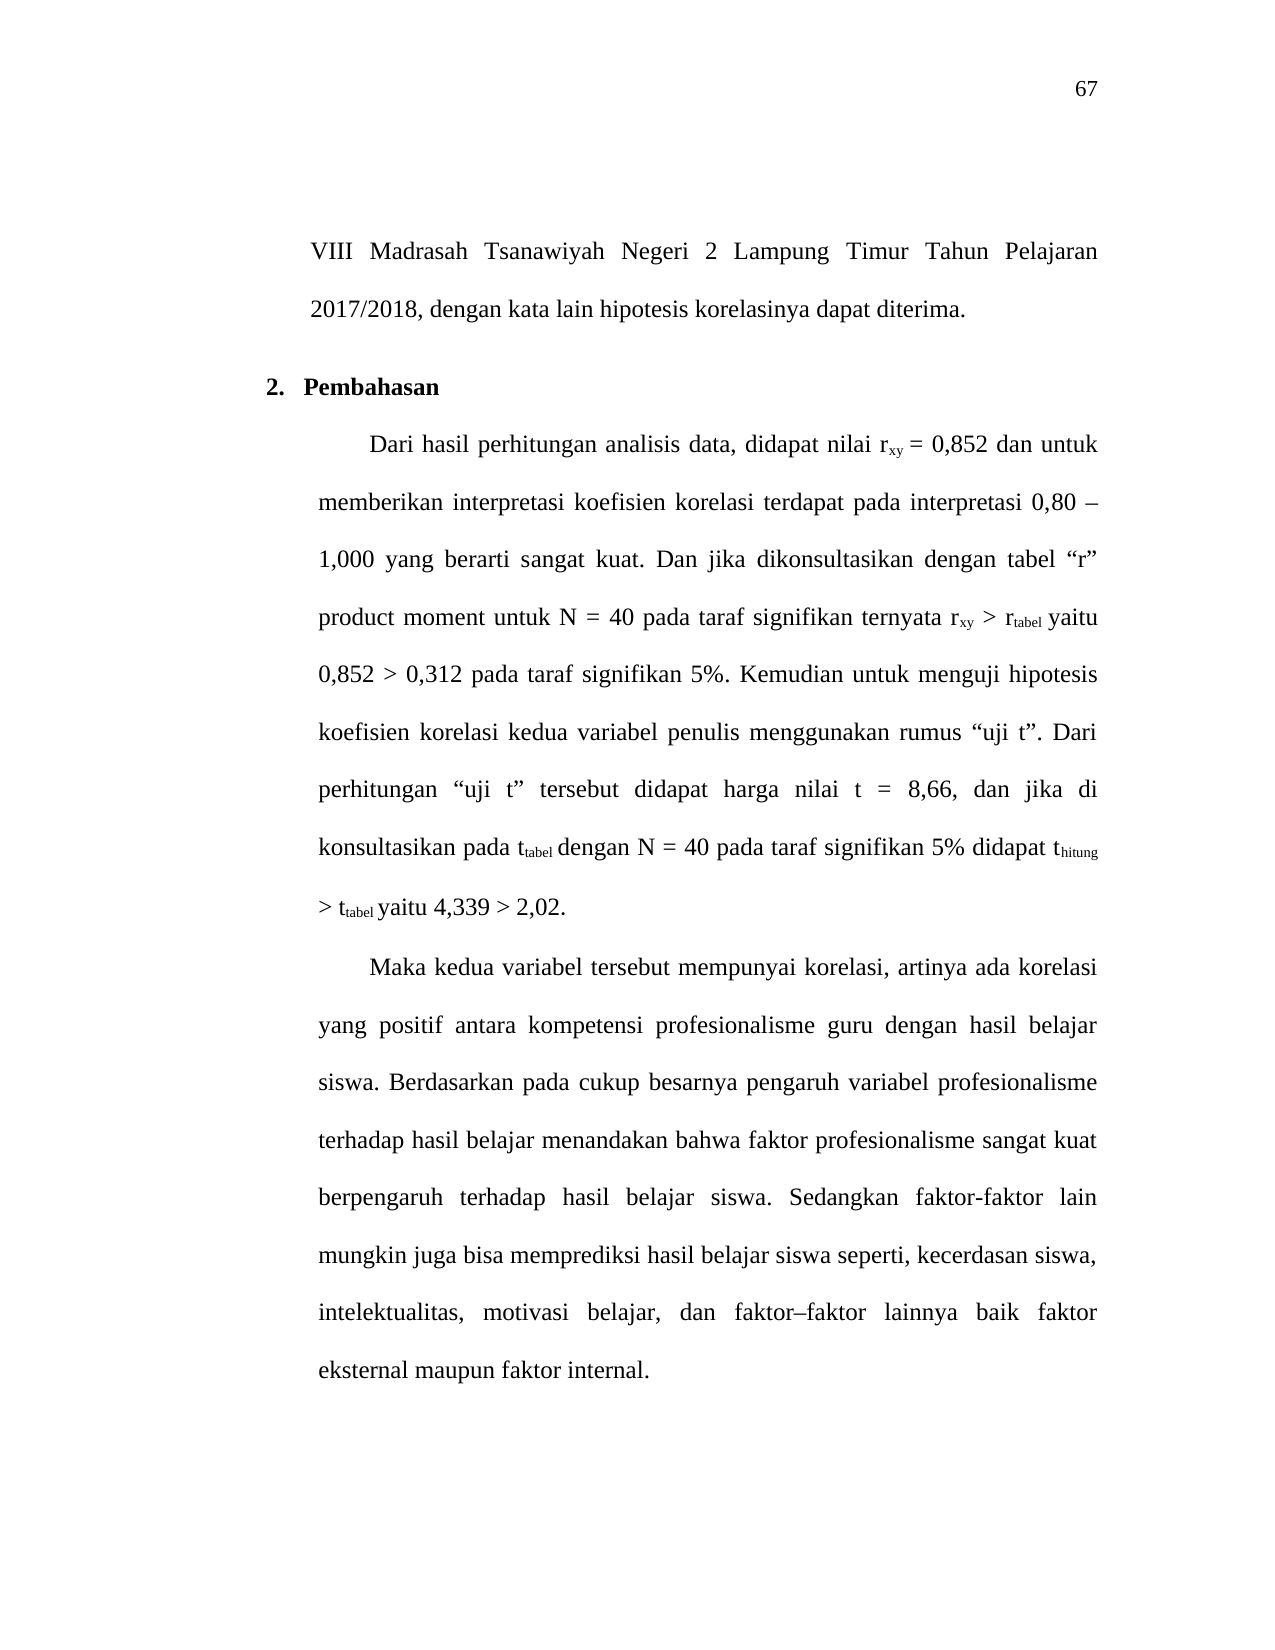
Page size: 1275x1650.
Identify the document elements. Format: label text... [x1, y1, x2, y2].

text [310, 236, 1098, 322]
list Pembahasan [266, 372, 1098, 401]
list Maka kedua variabel tersebut mempunyai korelasi, artinya ada korelasi yang positif antara kompetensi profesionalisme guru dengan hasil belajar siswa. Berdasarkan pada cukup besarnya pengaruh variabel profesionalisme terhadap hasil belajar menandakan bahwa faktor profesionalisme sangat kuat berpengaruh terhadap hasil belajar siswa. Sedangkan faktor-faktor lain mungkin juga bisa memprediksi hasil belajar siswa seperti, kecerdasan siswa, intelektualitas, motivasi belajar, dan faktor–faktor lainnya baik faktor eksternal maupun faktor internal. [318, 952, 1098, 1384]
list Dari hasil perhitungan analisis data, didapat nilai rxy = 0,852 dan untuk memberikan interpretasi koefisien korelasi terdapat pada interpretasi 0,80 – 1,000 yang berarti sangat kuat. Dan jika dikonsultasikan dengan tabel “r” product moment untuk N = 40 pada taraf signifikan ternyata rxy > rtabel yaitu 0,852 > 0,312 pada taraf signifikan 5%. Kemudian untuk menguji hipotesis koefisien korelasi kedua variabel penulis menggunakan rumus “uji t”. Dari perhitungan “uji t” tersebut didapat harga nilai t = 8,66, dan jika di konsultasikan pada ttabel dengan N = 40 pada taraf signifikan 5% didapat thitung > ttabel yaitu 4,339 > 2,02. [318, 429, 1098, 922]
